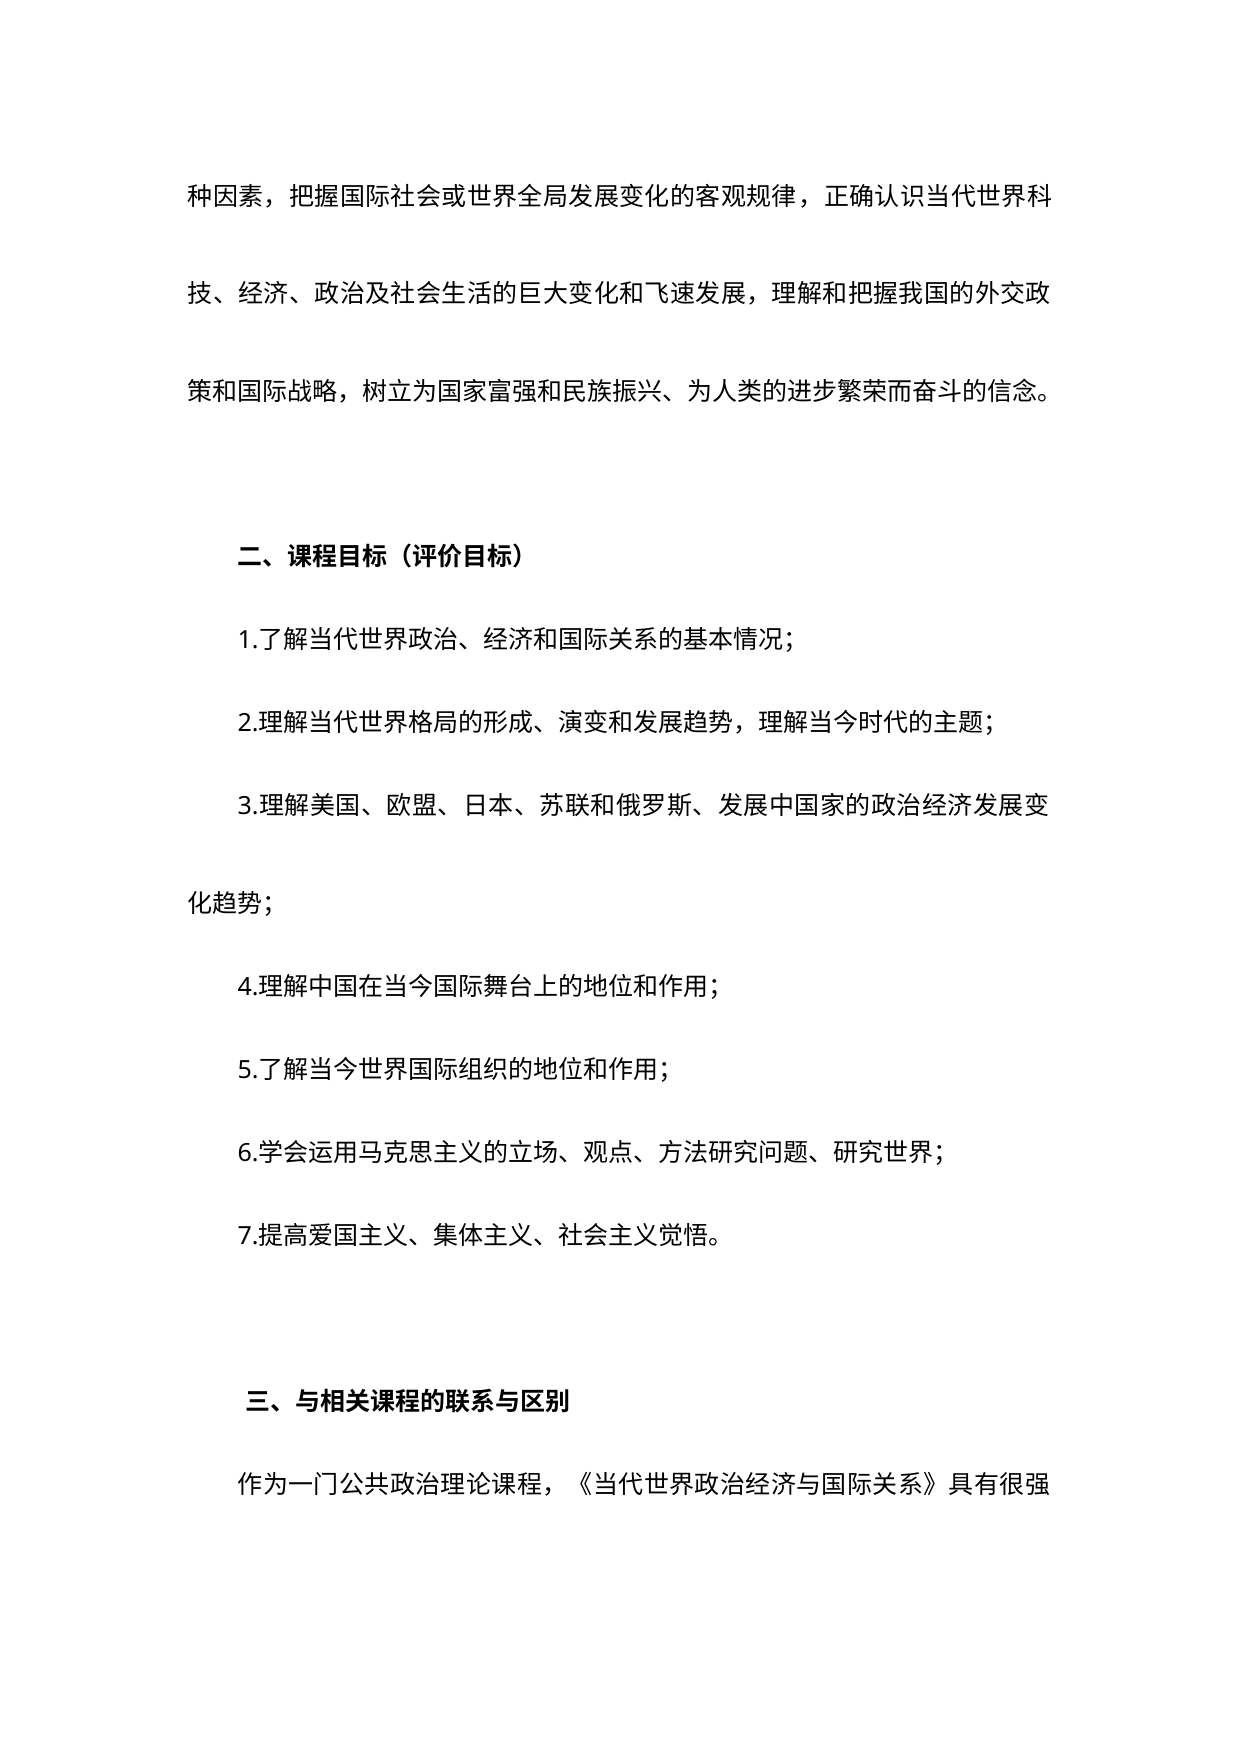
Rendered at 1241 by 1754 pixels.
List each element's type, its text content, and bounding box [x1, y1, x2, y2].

list 7.提高爱国主义、集体主义、社会主义觉悟。 [187, 1201, 1053, 1266]
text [187, 1450, 1053, 1515]
list 二、课程目标（评价目标） [187, 522, 1053, 587]
list 5.了解当今世界国际组织的地位和作用； [187, 1035, 1053, 1100]
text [187, 162, 1053, 422]
text 三、与相关课程的联系与区别 [187, 1367, 1053, 1432]
list 1.了解当代世界政治、经济和国际关系的基本情况； [187, 605, 1053, 670]
list 4.理解中国在当今国际舞台上的地位和作用； [187, 952, 1053, 1017]
list 3.理解美国、欧盟、日本、苏联和俄罗斯、发展中国家的政治经济发展变化趋势； [187, 771, 1053, 934]
list 6.学会运用马克思主义的立场、观点、方法研究问题、研究世界； [187, 1118, 1053, 1183]
list 2.理解当代世界格局的形成、演变和发展趋势，理解当今时代的主题； [187, 688, 1053, 753]
